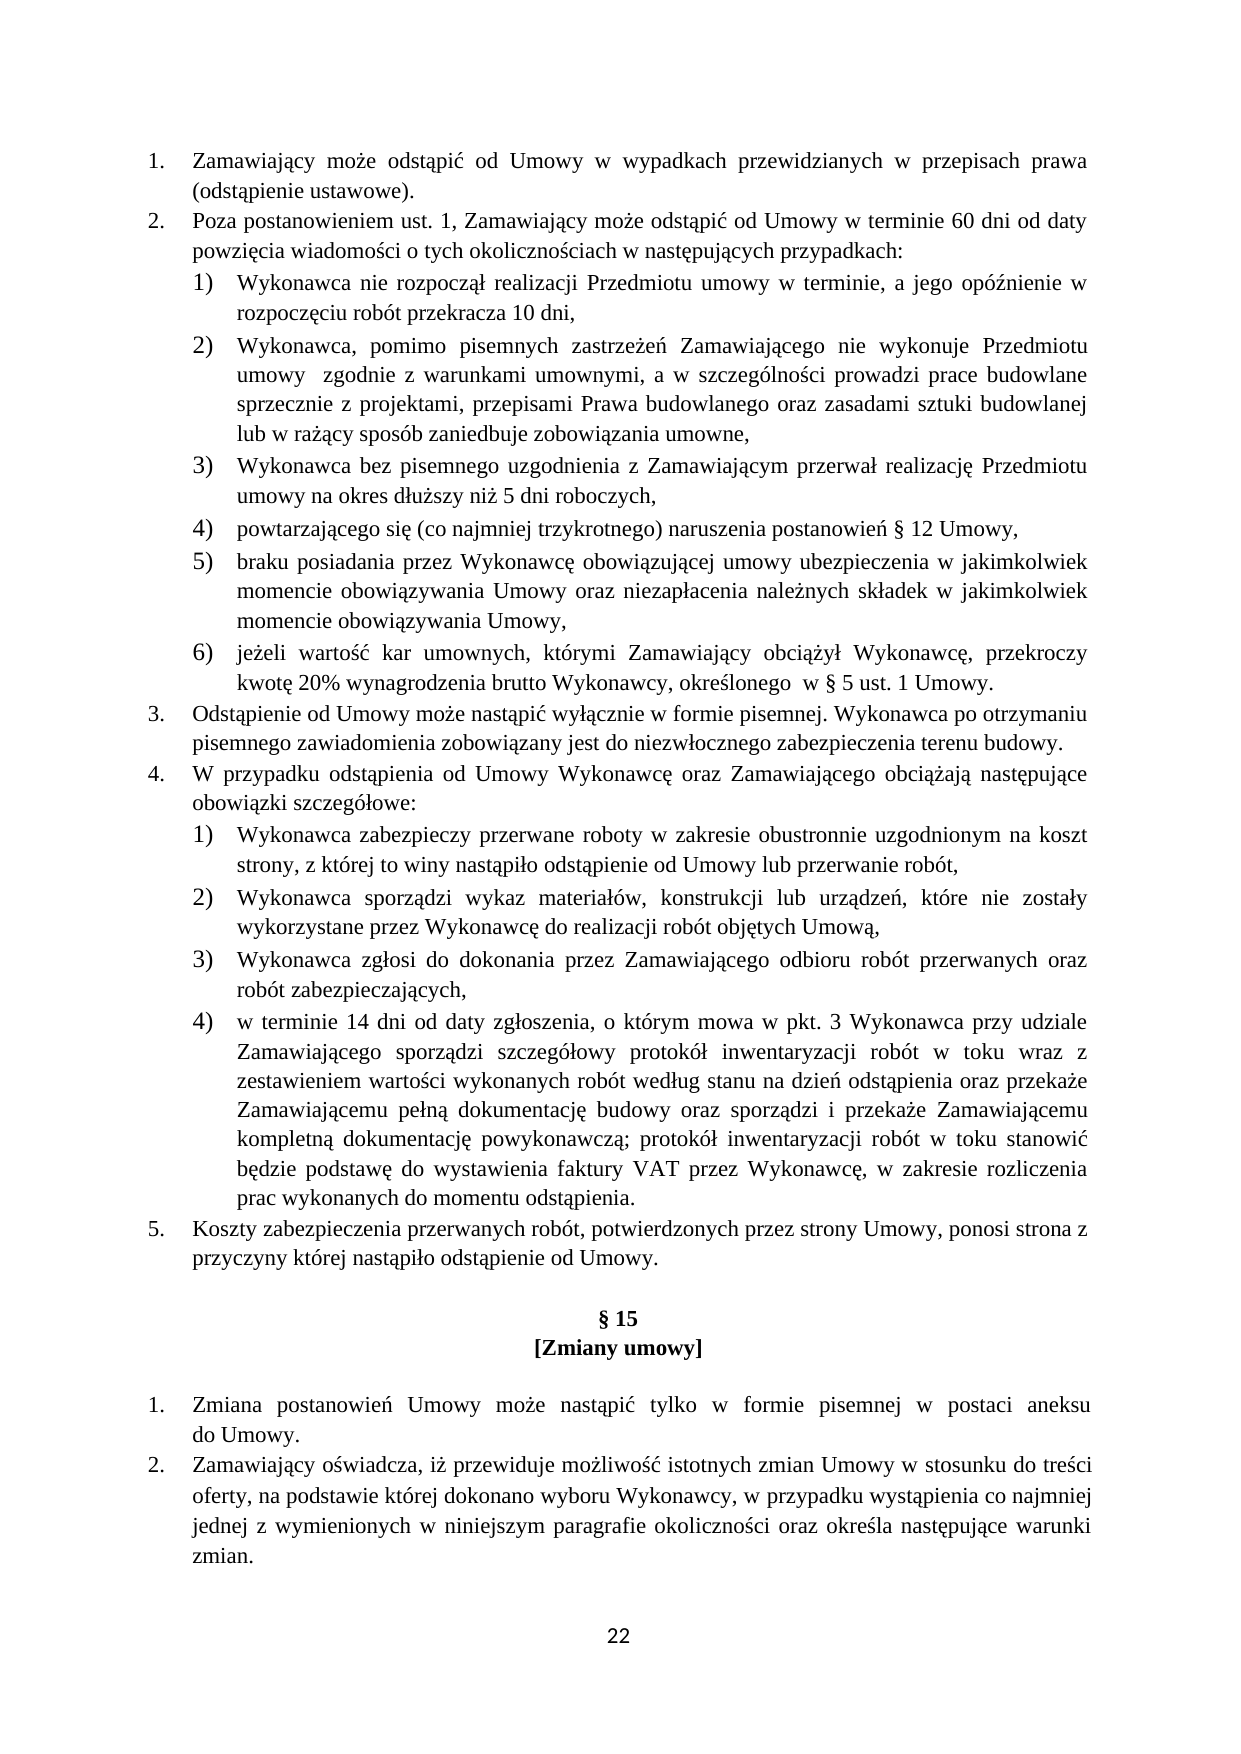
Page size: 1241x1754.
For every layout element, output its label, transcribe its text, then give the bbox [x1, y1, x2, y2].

list Wykonawca, pomimo pisemnych zastrzeżeń Zamawiającego nie wykonuje Przedmiotu umowy zgodnie z warunkami umownymi, a w szczególności prowadzi prace budowlane sprzecznie z projektami, przepisami Prawa budowlanego oraz zasadami sztuki budowlanej lub w rażący sposób zaniedbuje zobowiązania umowne, [192, 330, 1089, 446]
list jeżeli wartość kar umownych, którymi Zamawiający obciążył Wykonawcę, przekroczy kwotę 20% wynagrodzenia brutto Wykonawcy, określonego w § 5 ust. 1 Umowy. [192, 637, 1089, 695]
list Wykonawca zabezpieczy przerwane roboty w zakresie obustronnie uzgodnionym na koszt strony, z której to winy nastąpiło odstąpienie od Umowy lub przerwanie robót, [192, 819, 1089, 877]
list Wykonawca zgłosi do dokonania przez Zamawiającego odbioru robót przerwanych oraz robót zabezpieczających, [192, 944, 1089, 1002]
list Zamawiający oświadcza, iż przewiduje możliwość istotnych zmian Umowy w stosunku do treści oferty, na podstawie której dokonano wyboru Wykonawcy, w przypadku wystąpienia co najmniej jednej z wymienionych w niniejszym paragrafie okoliczności oraz określa następujące warunki zmian. [148, 1451, 1093, 1568]
list Koszty zabezpieczenia przerwanych robót, potwierdzonych przez strony Umowy, ponosi strona z przyczyny której nastąpiło odstąpienie od Umowy. [148, 1214, 1089, 1270]
text § 15 [188, 1305, 1048, 1331]
list Poza postanowieniem ust. 1, Zamawiający może odstąpić od Umowy w terminie 60 dni od daty powzięcia wiadomości o tych okolicznościach w następujących przypadkach: [148, 207, 1089, 263]
list Zamawiający może odstąpić od Umowy w wypadkach przewidzianych w przepisach prawa (odstąpienie ustawowe). [148, 148, 1089, 203]
list Wykonawca bez pisemnego uzgodnienia z Zamawiającym przerwał realizację Przedmiotu umowy na okres dłuższy niż 5 dni roboczych, [192, 450, 1089, 508]
list braku posiadania przez Wykonawcę obowiązującej umowy ubezpieczenia w jakimkolwiek momencie obowiązywania Umowy oraz niezapłacenia należnych składek w jakimkolwiek momencie obowiązywania Umowy, [192, 546, 1089, 633]
list powtarzającego się (co najmniej trzykrotnego) naruszenia postanowień § 12 Umowy, [192, 513, 1089, 541]
list w terminie 14 dni od daty zgłoszenia, o którym mowa w pkt. 3 Wykonawca przy udziale Zamawiającego sporządzi szczegółowy protokół inwentaryzacji robót w toku wraz z zestawieniem wartości wykonanych robót według stanu na dzień odstąpienia oraz przekaże Zamawiającemu pełną dokumentację budowy oraz sporządzi i przekaże Zamawiającemu kompletną dokumentację powykonawczą; protokół inwentaryzacji robót w toku stanowić będzie podstawę do wystawienia faktury VAT przez Wykonawcę, w zakresie rozliczenia prac wykonanych do momentu odstąpienia. [192, 1006, 1089, 1210]
list W przypadku odstąpienia od Umowy Wykonawcę oraz Zamawiającego obciążają następujące obowiązki szczegółowe: [148, 760, 1089, 815]
list Odstąpienie od Umowy może nastąpić wyłącznie w formie pisemnej. Wykonawca po otrzymaniu pisemnego zawiadomienia zobowiązany jest do niezwłocznego zabezpieczenia terenu budowy. [148, 700, 1089, 755]
list Zmiana postanowień Umowy może nastąpić tylko w formie pisemnej w postaci aneksu do Umowy. [148, 1391, 1093, 1448]
list Wykonawca nie rozpoczął realizacji Przedmiotu umowy w terminie, a jego opóźnienie w rozpoczęciu robót przekracza 10 dni, [192, 267, 1089, 325]
text [Zmiany umowy] [188, 1334, 1048, 1360]
list Wykonawca sporządzi wykaz materiałów, konstrukcji lub urządzeń, które nie zostały wykorzystane przez Wykonawcę do realizacji robót objętych Umową, [192, 882, 1089, 940]
